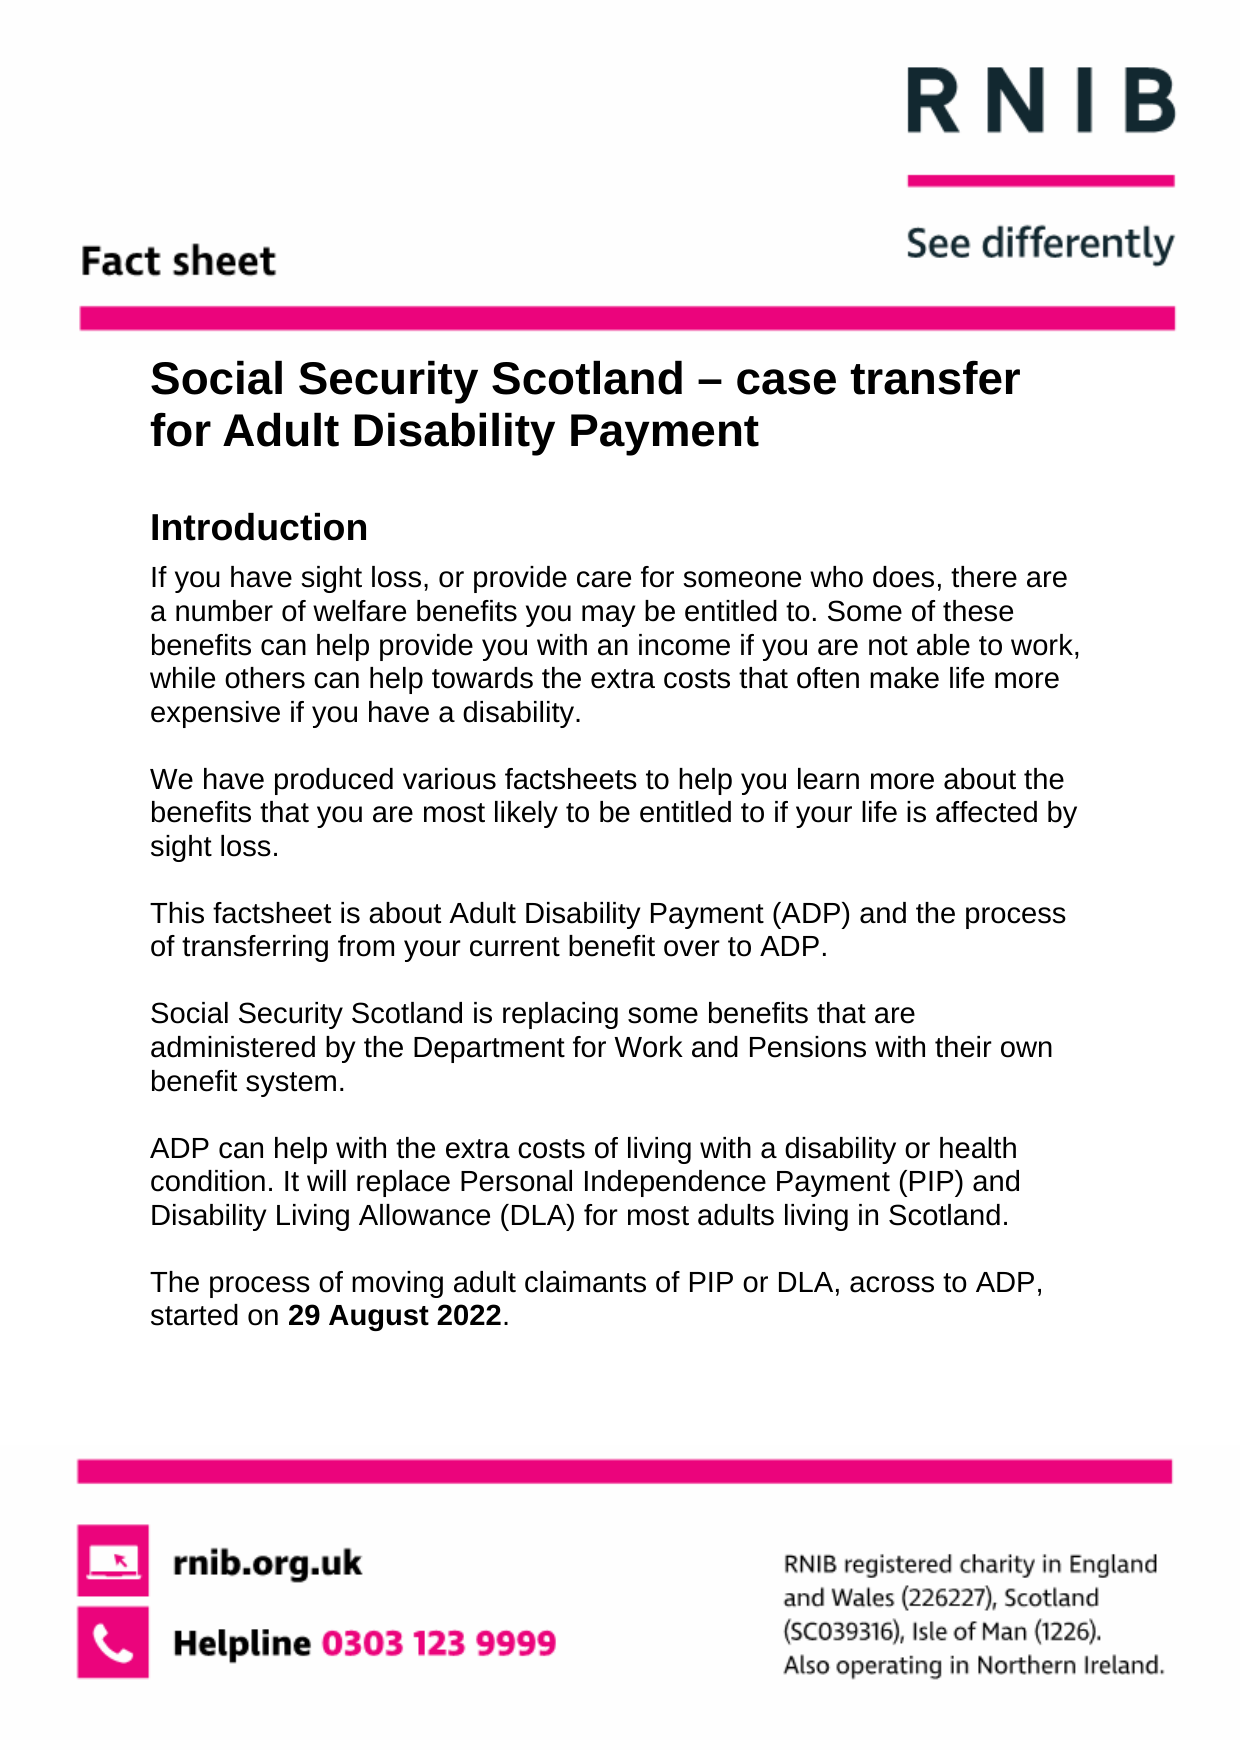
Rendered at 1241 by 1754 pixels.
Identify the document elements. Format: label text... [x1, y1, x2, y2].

picture [0, 1445, 1241, 1750]
text If you have sight loss, or provide care for someone who does, there are a number of welfare benefits you may be entitled to. Some of these benefits can help provide you with an income if you are not able to work, while others can help towards the extra costs that often make life more expensive if you have a disability. [150, 560, 1090, 728]
subtitle Introduction [150, 505, 1090, 548]
text This factsheet is about Adult Disability Payment (ADP) and the process of transferring from your current benefit over to ADP. [150, 896, 1090, 963]
text We have produced various factsheets to help you learn more about the benefits that you are most likely to be entitled to if your life is affected by sight loss. [150, 762, 1090, 862]
subtitle Social Security Scotland – case transfer for Adult Disability Payment [150, 351, 1090, 457]
text Social Security Scotland is replacing some benefits that are administered by the Department for Work and Pensions with their own benefit system. [150, 996, 1090, 1097]
text The process of moving adult claimants of PIP or DLA, across to ADP, started on 29 August 2022. [150, 1265, 1090, 1332]
picture [0, 0, 1241, 350]
text ADP can help with the extra costs of living with a disability or health condition. It will replace Personal Independence Payment (PIP) and Disability Living Allowance (DLA) for most adults living in Scotland. [150, 1131, 1090, 1231]
